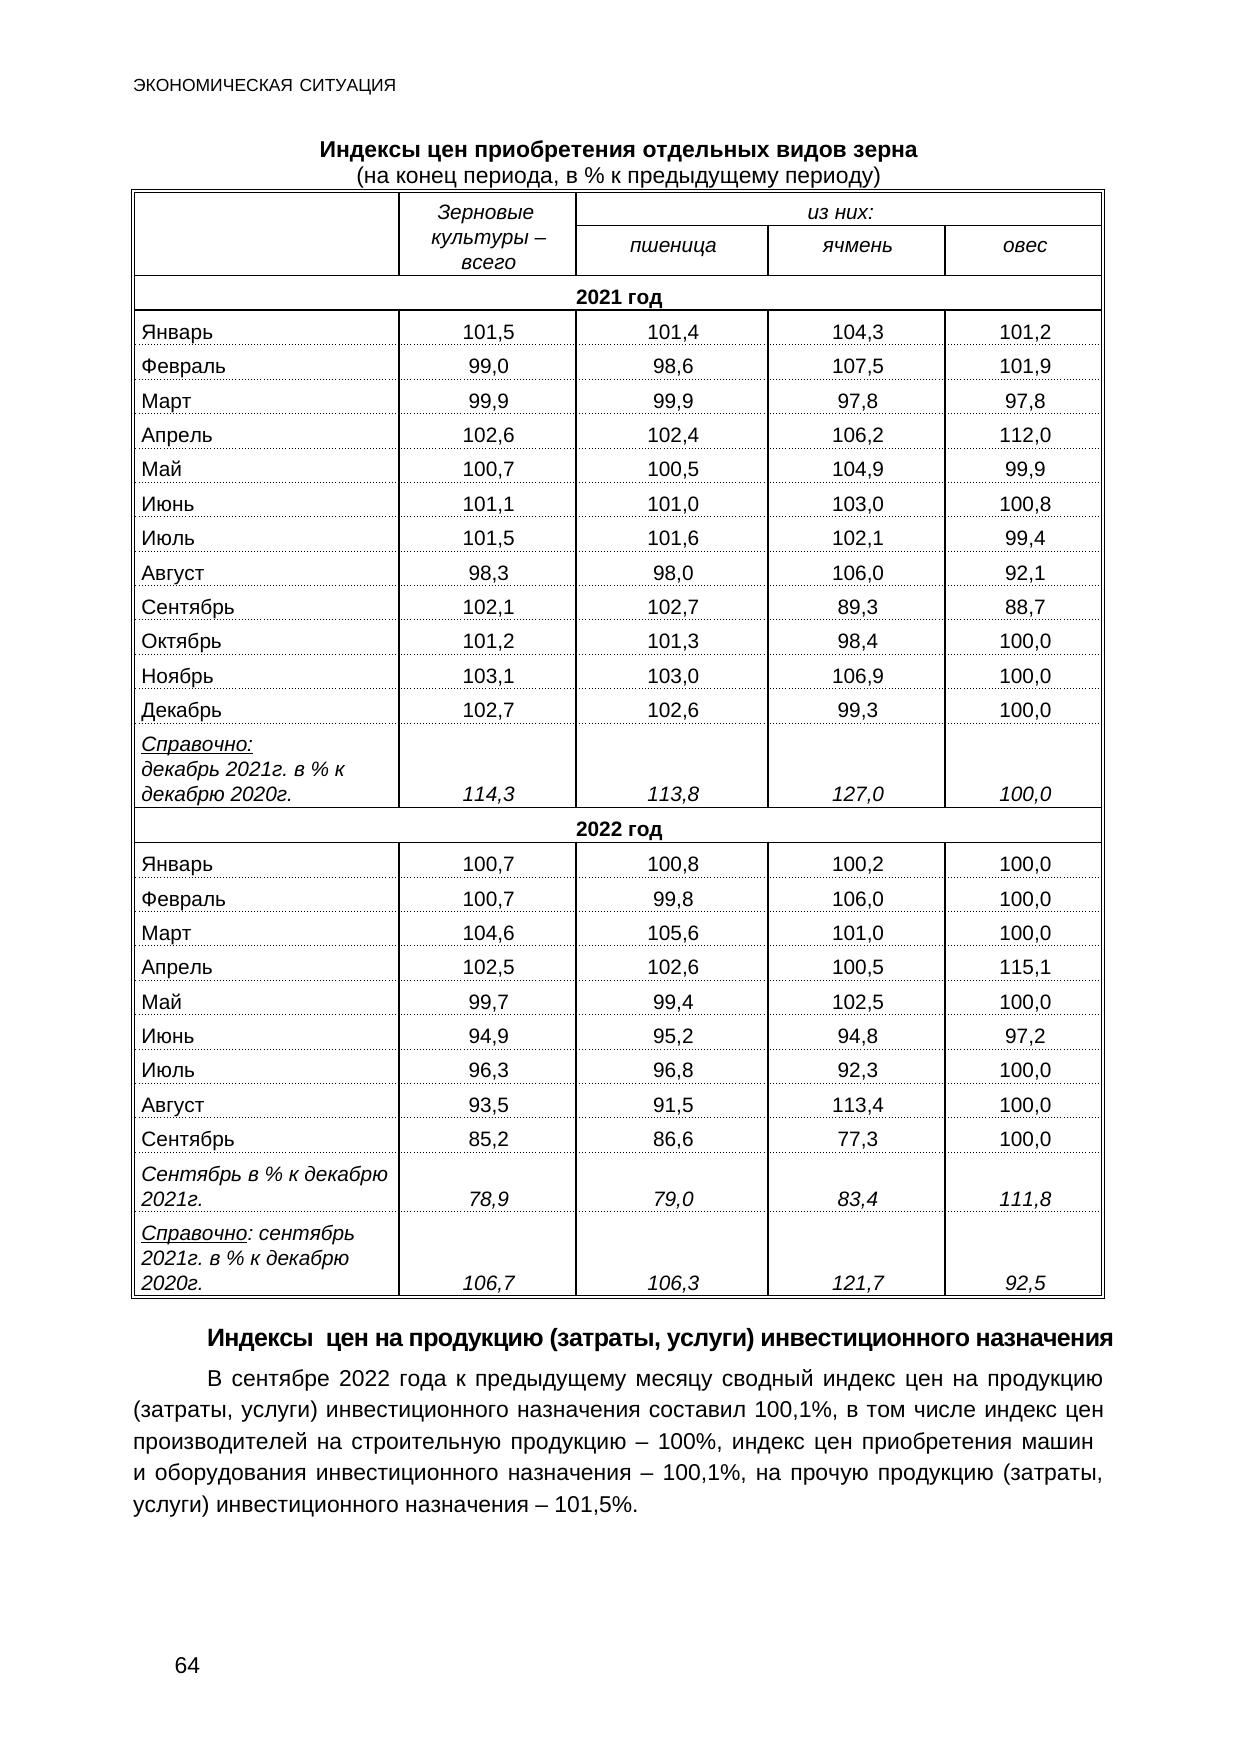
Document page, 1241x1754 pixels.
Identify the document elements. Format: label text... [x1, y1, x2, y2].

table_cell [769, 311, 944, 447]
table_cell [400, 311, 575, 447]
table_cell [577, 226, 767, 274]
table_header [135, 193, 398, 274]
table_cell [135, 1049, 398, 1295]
text В сентябре 2022 года к предыдущему месяцу сводный индекс цен на продукцию (затраты, услуги) инвестиционного назначения составил 100,1%, в том числе индекс цен производителей на строительную продукцию – 100%, индекс цен приобретения машин и оборудования инвестиционного назначения – 100,1%, на прочую продукцию (затраты, услуги) инвестиционного назначения – 101,5%. [133, 1365, 1104, 1517]
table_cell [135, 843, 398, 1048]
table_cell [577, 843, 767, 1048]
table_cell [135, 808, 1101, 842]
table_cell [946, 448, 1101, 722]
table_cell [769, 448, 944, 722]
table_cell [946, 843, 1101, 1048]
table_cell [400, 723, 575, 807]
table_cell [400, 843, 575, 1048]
text Индексы цен приобретения отдельных видов зерна (на конец периода, в % к предыдущему периоду) [133, 136, 1104, 188]
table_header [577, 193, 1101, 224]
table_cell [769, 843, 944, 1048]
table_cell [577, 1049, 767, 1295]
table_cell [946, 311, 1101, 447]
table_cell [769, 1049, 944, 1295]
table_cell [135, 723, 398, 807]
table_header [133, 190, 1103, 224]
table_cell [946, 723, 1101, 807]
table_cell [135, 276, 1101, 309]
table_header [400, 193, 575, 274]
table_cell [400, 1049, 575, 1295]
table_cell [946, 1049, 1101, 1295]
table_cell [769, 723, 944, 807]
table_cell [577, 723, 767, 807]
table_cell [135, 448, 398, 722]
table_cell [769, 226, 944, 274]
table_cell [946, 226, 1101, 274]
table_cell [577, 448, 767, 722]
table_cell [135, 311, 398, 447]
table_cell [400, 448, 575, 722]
text Индексы цен на продукцию (затраты, услуги) инвестиционного назначения [133, 1323, 1137, 1352]
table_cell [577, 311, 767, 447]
